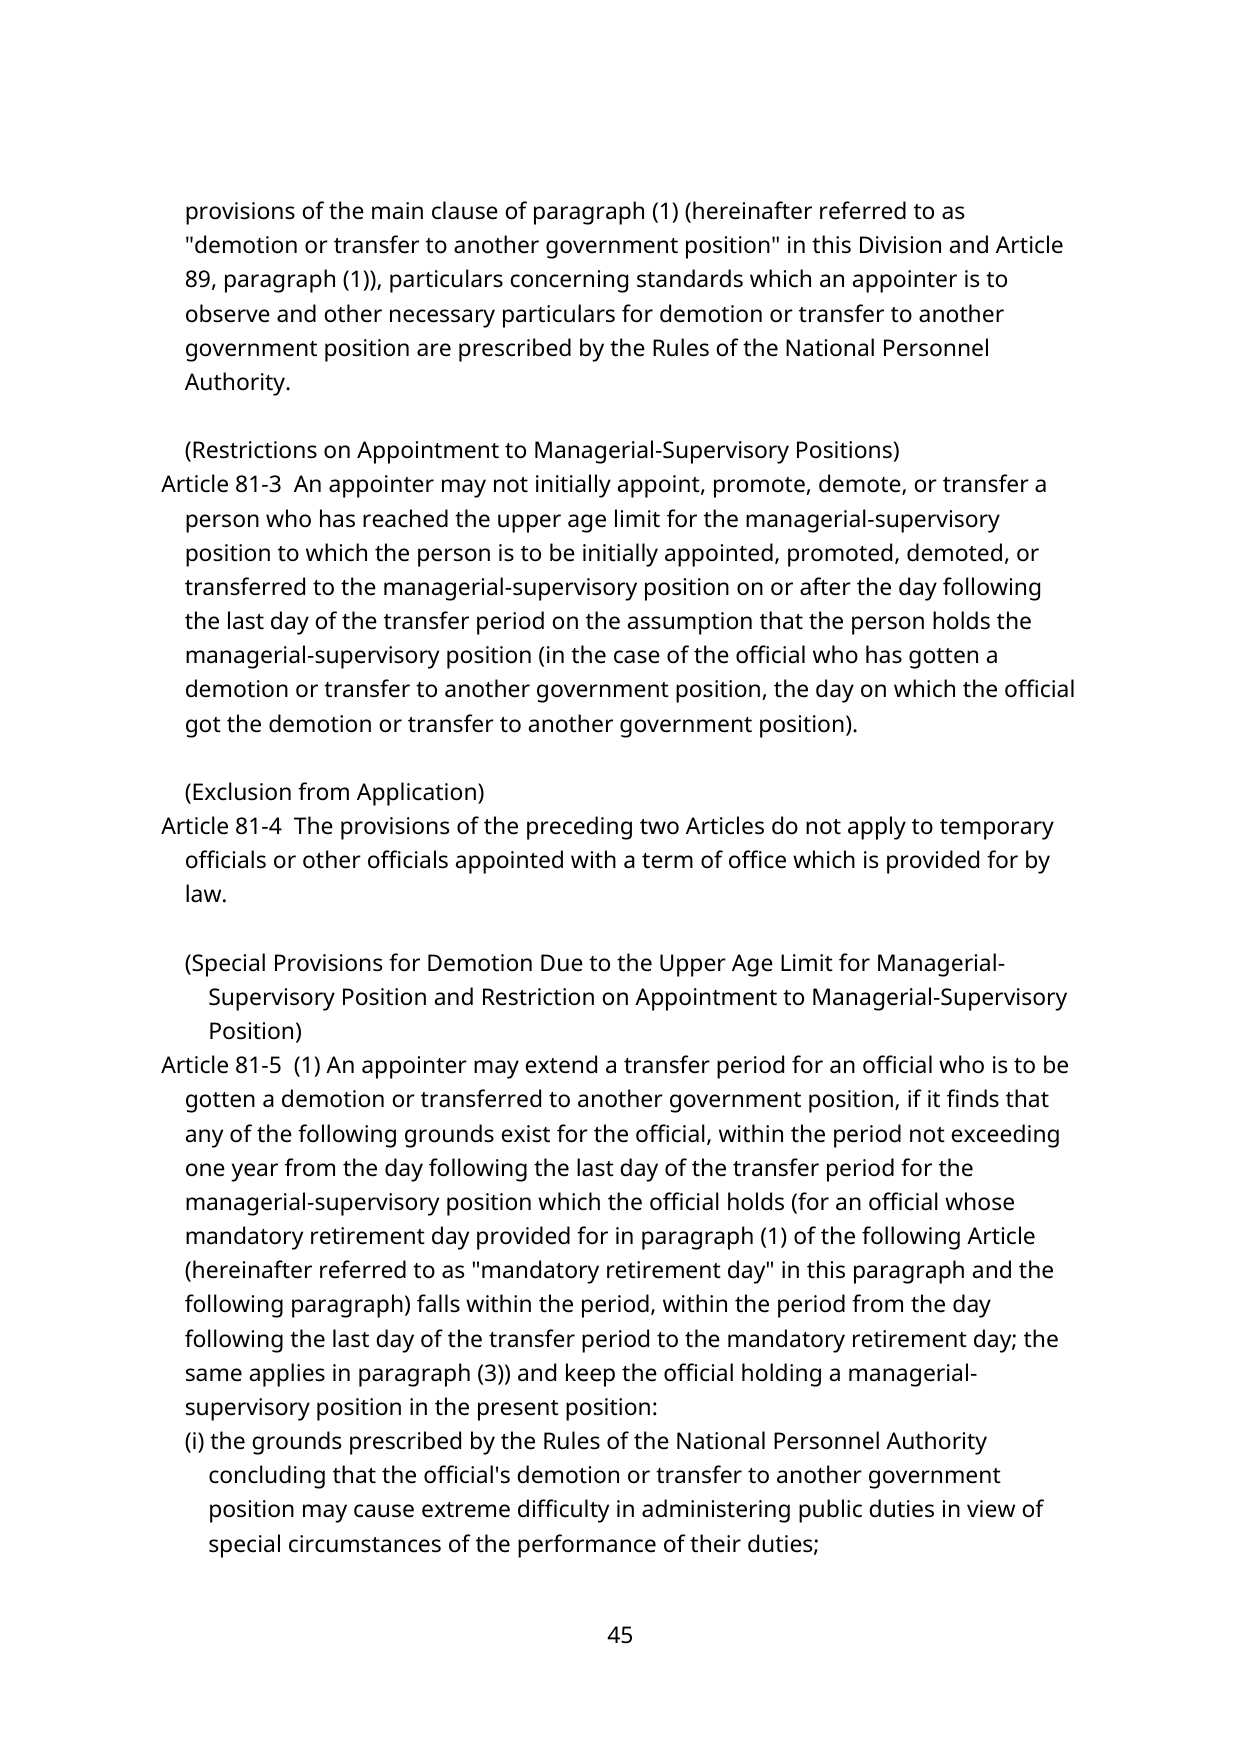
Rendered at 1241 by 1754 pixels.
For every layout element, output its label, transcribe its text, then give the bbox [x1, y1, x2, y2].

text (Exclusion from Application) [184, 774, 1079, 809]
text Article 81-5 (1) An appointer may extend a transfer period for an official who is to be gotten a demotion or transferred to another government position, if it finds that any of the following grounds exist for the official, within the period not exceeding one year from the day following the last day of the transfer period for the managerial-supervisory position which the official holds (for an official whose mandatory retirement day provided for in paragraph (1) of the following Article (hereinafter referred to as "mandatory retirement day" in this paragraph and the following paragraph) falls within the period, within the period from the day following the last day of the transfer period to the mandatory retirement day; the same applies in paragraph (3)) and keep the official holding a managerial-supervisory position in the present position: [161, 1048, 1079, 1424]
text Article 81-4 The provisions of the preceding two Articles do not apply to temporary officials or other officials appointed with a term of office which is provided for by law. [161, 809, 1079, 911]
text (Special Provisions for Demotion Due to the Upper Age Limit for Managerial-Supervisory Position and Restriction on Appointment to Managerial-Supervisory Position) [184, 945, 1079, 1048]
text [161, 194, 1079, 399]
text (Restrictions on Appointment to Managerial-Supervisory Positions) [184, 433, 1079, 467]
text Article 81-3 An appointer may not initially appoint, promote, demote, or transfer a person who has reached the upper age limit for the managerial-supervisory position to which the person is to be initially appointed, promoted, demoted, or transferred to the managerial-supervisory position on or after the day following the last day of the transfer period on the assumption that the person holds the managerial-supervisory position (in the case of the official who has gotten a demotion or transfer to another government position, the day on which the official got the demotion or transfer to another government position). [161, 467, 1079, 740]
text (i) the grounds prescribed by the Rules of the National Personnel Authority concluding that the official's demotion or transfer to another government position may cause extreme difficulty in administering public duties in view of special circumstances of the performance of their duties; [184, 1424, 1079, 1560]
